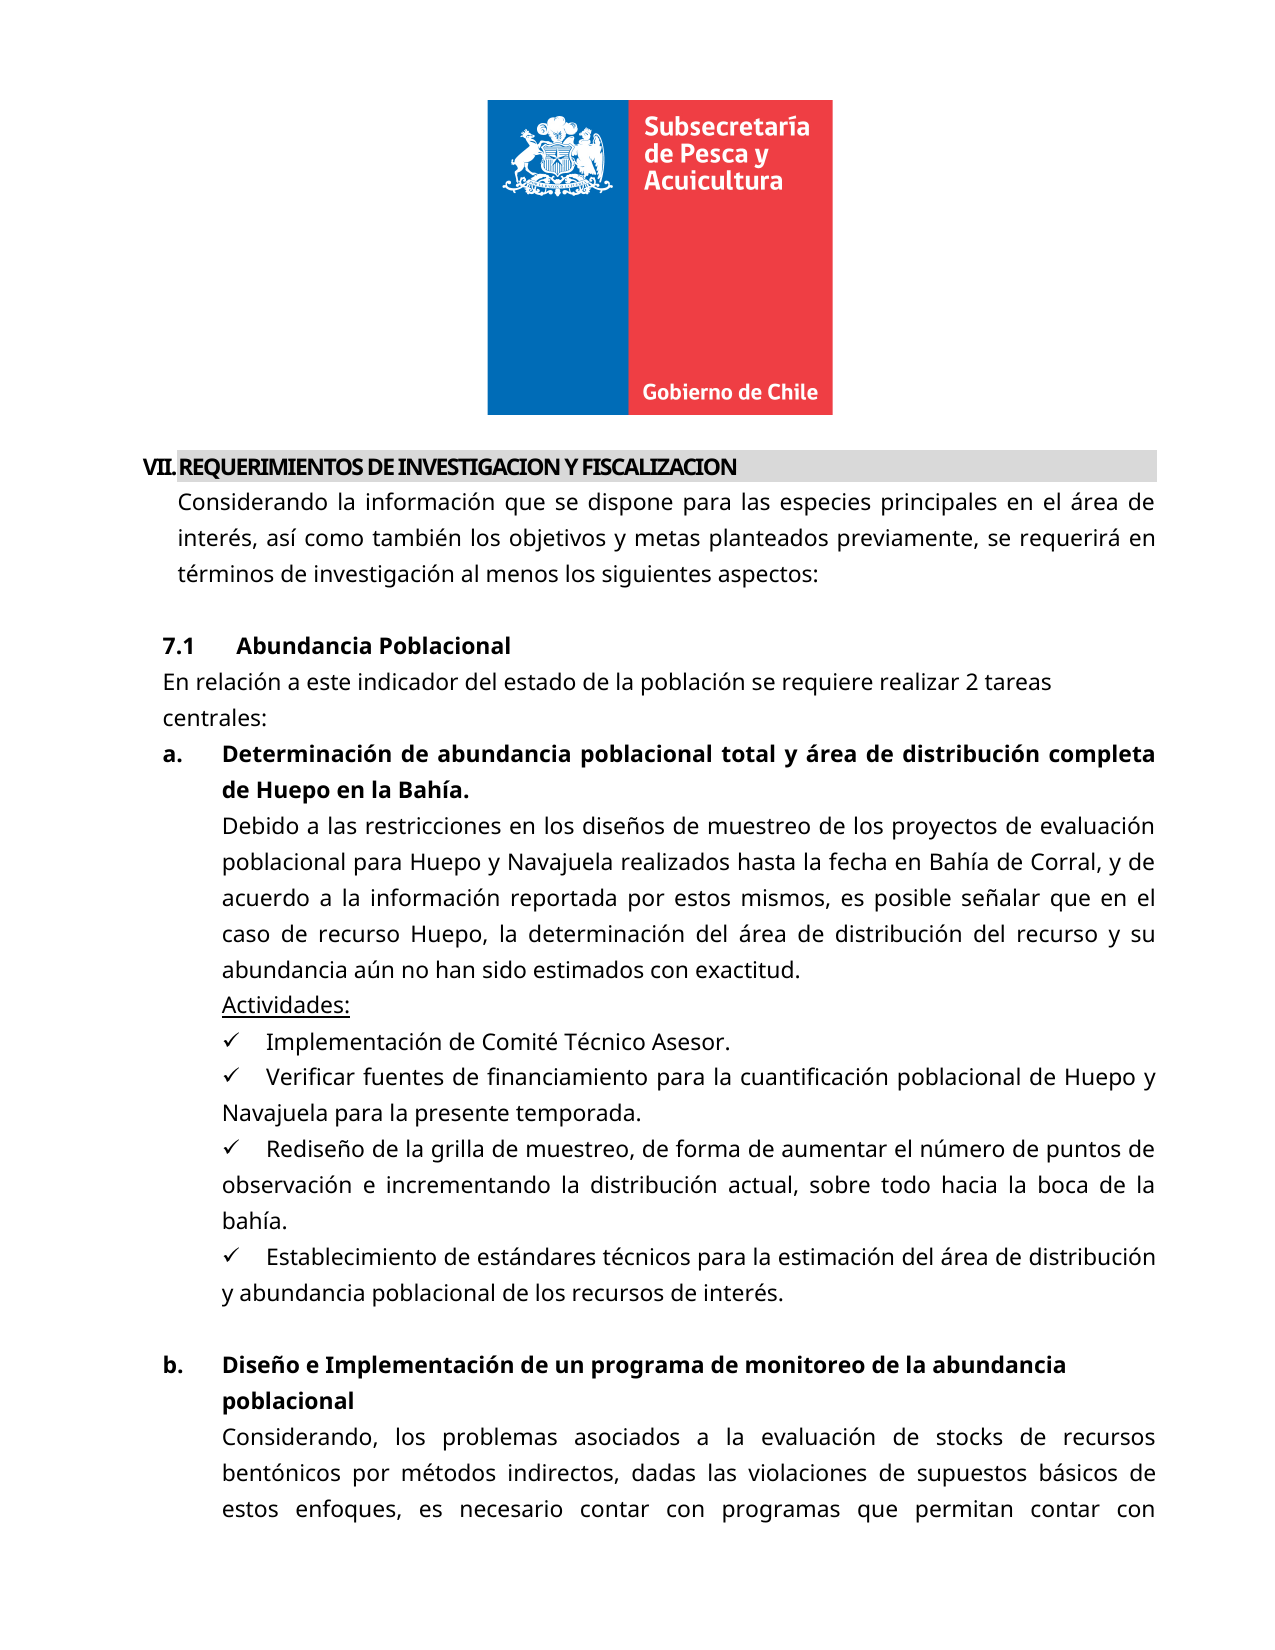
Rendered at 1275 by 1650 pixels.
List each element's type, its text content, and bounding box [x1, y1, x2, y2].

picture [487, 100, 833, 415]
list Diseño e Implementación de un programa de monitoreo de la abundancia poblacional [162, 1349, 1157, 1416]
text Debido a las restricciones en los diseños de muestreo de los proyectos de evaluación poblacional para Huepo y Navajuela realizados hasta la fecha en Bahía de Corral, y de acuerdo a la información reportada por estos mismos, es posible señalar que en el caso de recurso Huepo, la determinación del área de distribución del recurso y su abundancia aún no han sido estimados con exactitud. [222, 810, 1157, 985]
list Determinación de abundancia poblacional total y área de distribución completa de Huepo en la Bahía. [162, 738, 1157, 805]
list Rediseño de la grilla de muestreo, de forma de aumentar el número de puntos de observación e incrementando la distribución actual, sobre todo hacia la boca de la bahía. [222, 1133, 1157, 1236]
text Actividades: [192, 989, 1157, 1021]
text Considerando la información que se dispone para las especies principales en el área de interés, así como también los objetivos y metas planteados previamente, se requerirá en términos de investigación al menos los siguientes aspectos: [177, 486, 1157, 589]
list Verificar fuentes de financiamiento para la cuantificación poblacional de Huepo y Navajuela para la presente temporada. [222, 1061, 1157, 1128]
subtitle REQUERIMIENTOS DE INVESTIGACION Y FISCALIZACION [177, 450, 1157, 482]
list Abundancia Poblacional [162, 630, 1157, 661]
list Establecimiento de estándares técnicos para la estimación del área de distribución y abundancia poblacional de los recursos de interés. [222, 1241, 1157, 1308]
text En relación a este indicador del estado de la población se requiere realizar 2 tareas centrales: [162, 666, 1157, 733]
list Implementación de Comité Técnico Asesor. [222, 1025, 1157, 1057]
